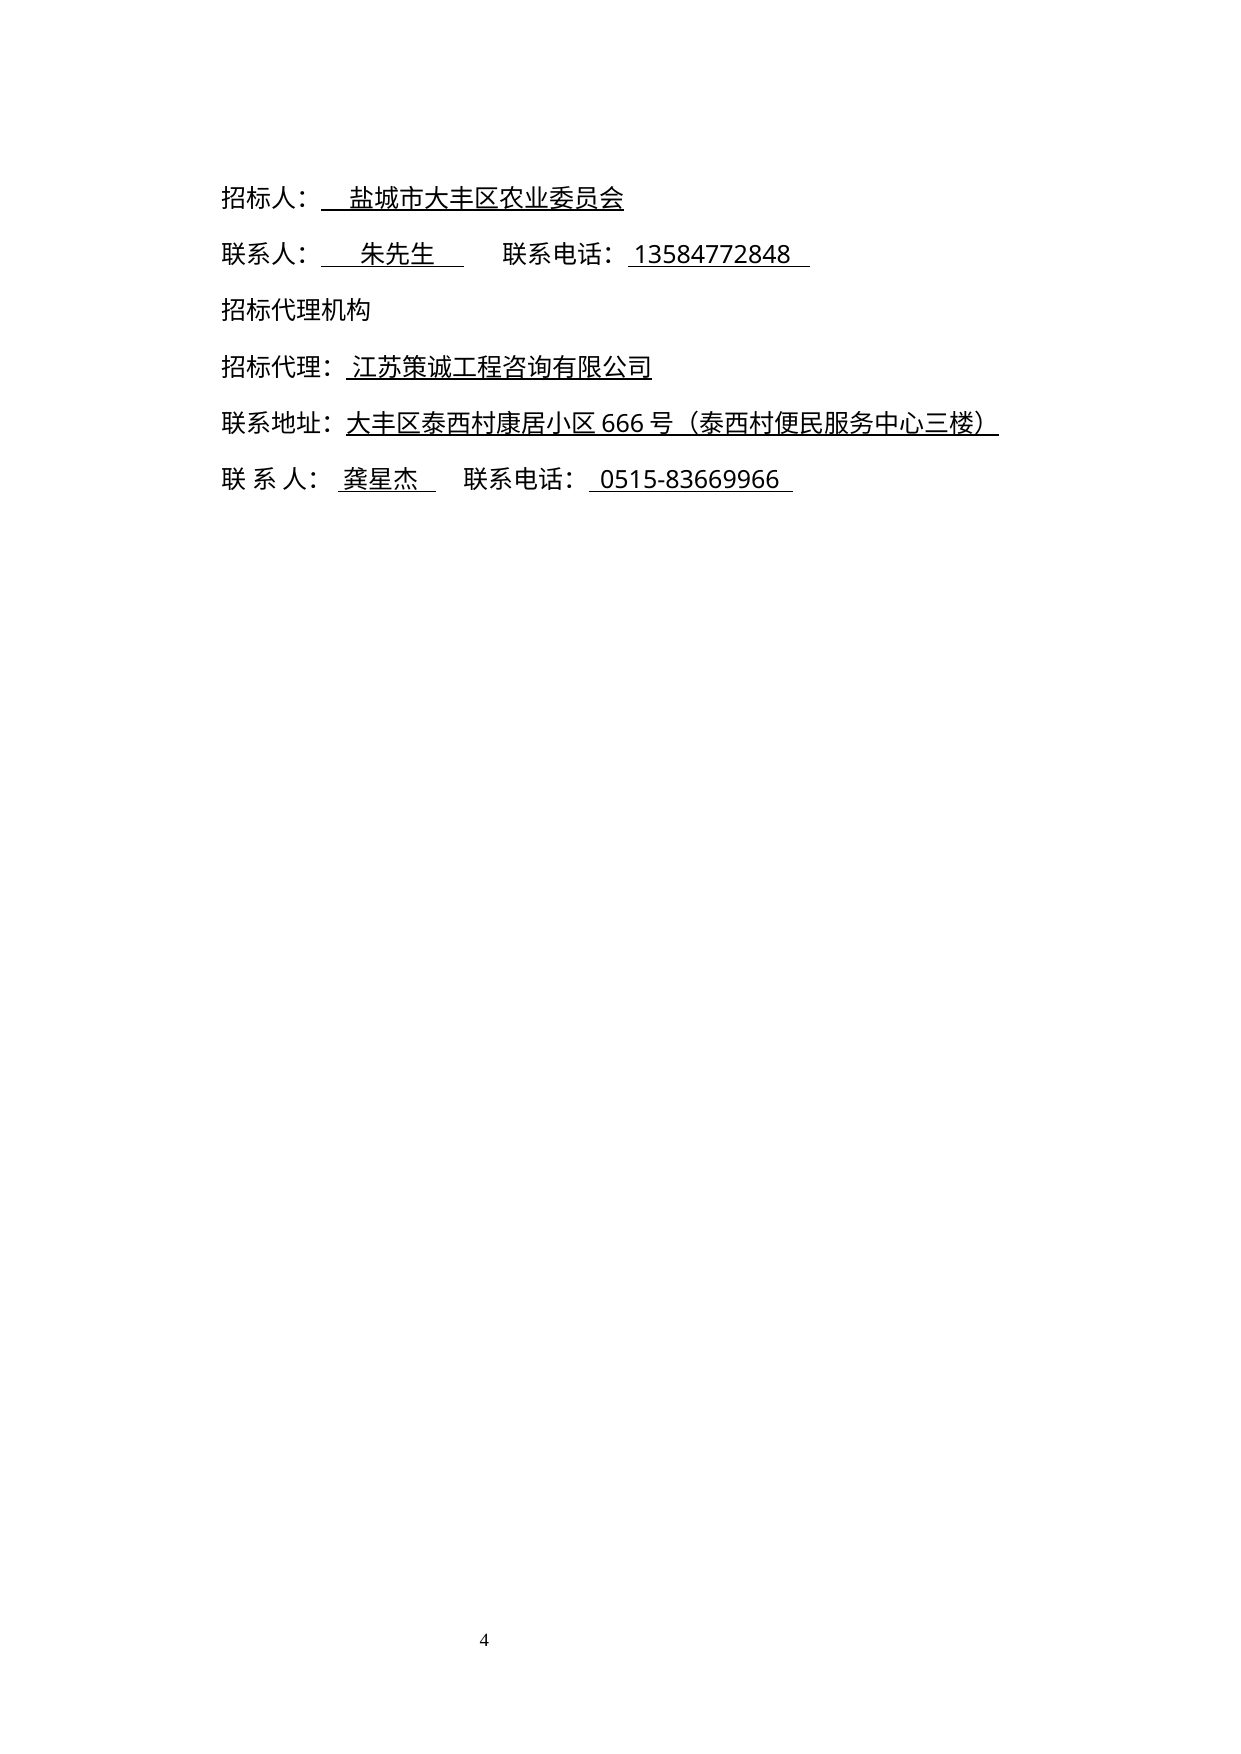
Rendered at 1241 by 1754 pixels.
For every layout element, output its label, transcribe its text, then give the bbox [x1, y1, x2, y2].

text 招标代理机构 [171, 275, 1087, 331]
text 联系人： 朱先生 联系电话： 13584772848 [171, 218, 1087, 275]
text 联 系 人： 龚星杰 联系电话： 0515-83669966 [171, 443, 1087, 500]
text 招标代理： 江苏策诚工程咨询有限公司 [171, 331, 1087, 387]
text 联系地址：大丰区泰西村康居小区666号（泰西村便民服务中心三楼） [171, 387, 1087, 443]
text 招标人： 盐城市大丰区农业委员会 [171, 162, 1087, 218]
